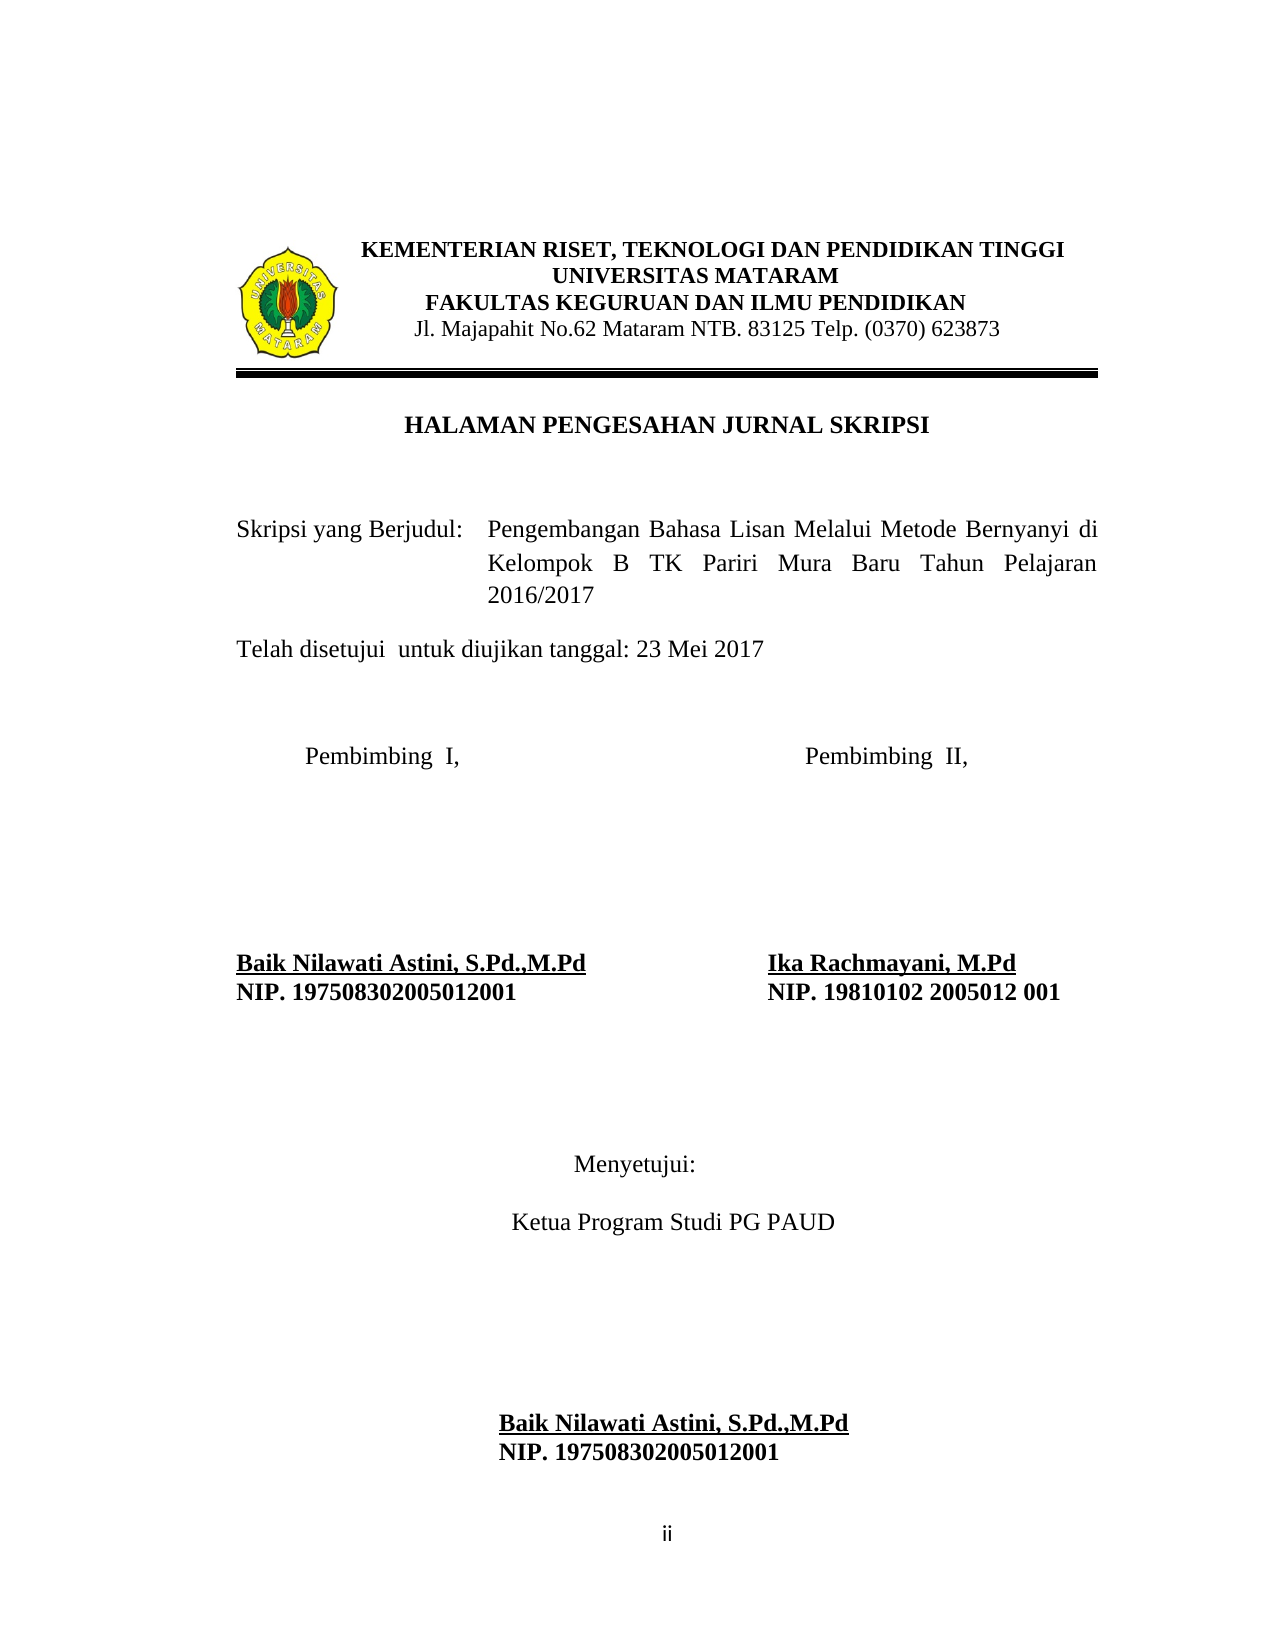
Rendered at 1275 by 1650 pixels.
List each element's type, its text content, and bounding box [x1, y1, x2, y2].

text Pembimbing I, Pembimbing II, [236, 741, 1098, 770]
text Baik Nilawati Astini, S.Pd.,M.Pd Ika Rachmayani, M.Pd [236, 948, 1098, 977]
text NIP. 197508302005012001 [499, 1437, 1098, 1466]
text Menyetujui: [536, 1149, 1098, 1178]
text Skripsi yang Berjudul: Pengembangan Bahasa Lisan Melalui Metode Bernyanyi di Kelompok B TK Pariri Mura Baru Tahun Pelajaran 2016/2017 [236, 514, 1098, 609]
text NIP. 197508302005012001 NIP. 19810102 2005012 001 [236, 977, 1098, 1006]
picture [229, 240, 346, 364]
text KEMENTERIAN RISET, TEKNOLOGI DAN PENDIDIKAN TINGGI [236, 236, 1098, 263]
text Telah disetujui untuk diujikan tanggal: 23 Mei 2017 [236, 634, 1098, 663]
text Jl. Majapahit No.62 Mataram NTB. 83125 Telp. (0370) 623873 [346, 315, 1098, 342]
text Baik Nilawati Astini, S.Pd.,M.Pd [499, 1408, 1098, 1437]
text Ketua Program Studi PG PAUD [236, 1207, 1098, 1236]
text HALAMAN PENGESAHAN JURNAL SKRIPSI [236, 410, 1098, 438]
text FAKULTAS KEGURUAN DAN ILMU PENDIDIKAN [346, 289, 1098, 315]
text UNIVERSITAS MATARAM [346, 263, 1098, 289]
